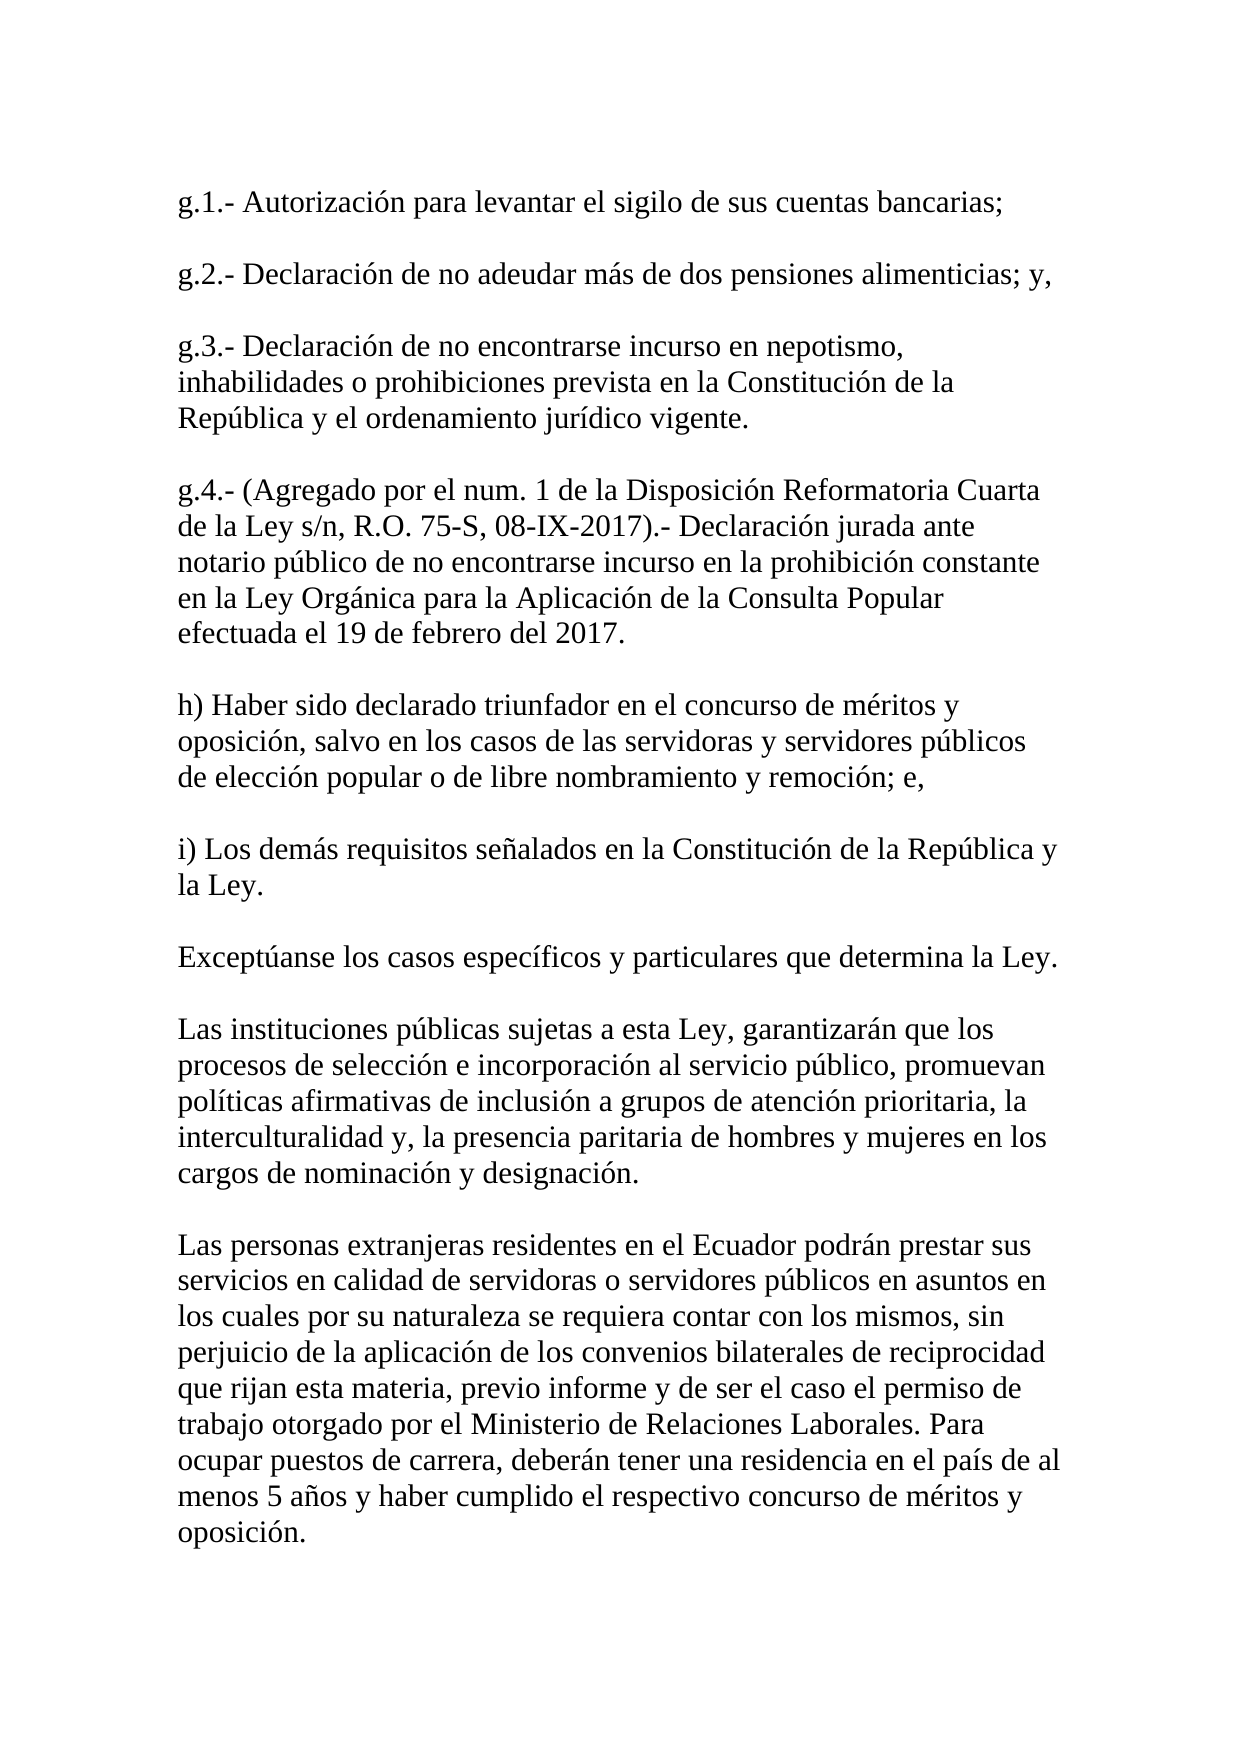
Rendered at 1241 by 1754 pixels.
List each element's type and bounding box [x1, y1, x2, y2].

text [177, 148, 1063, 1585]
